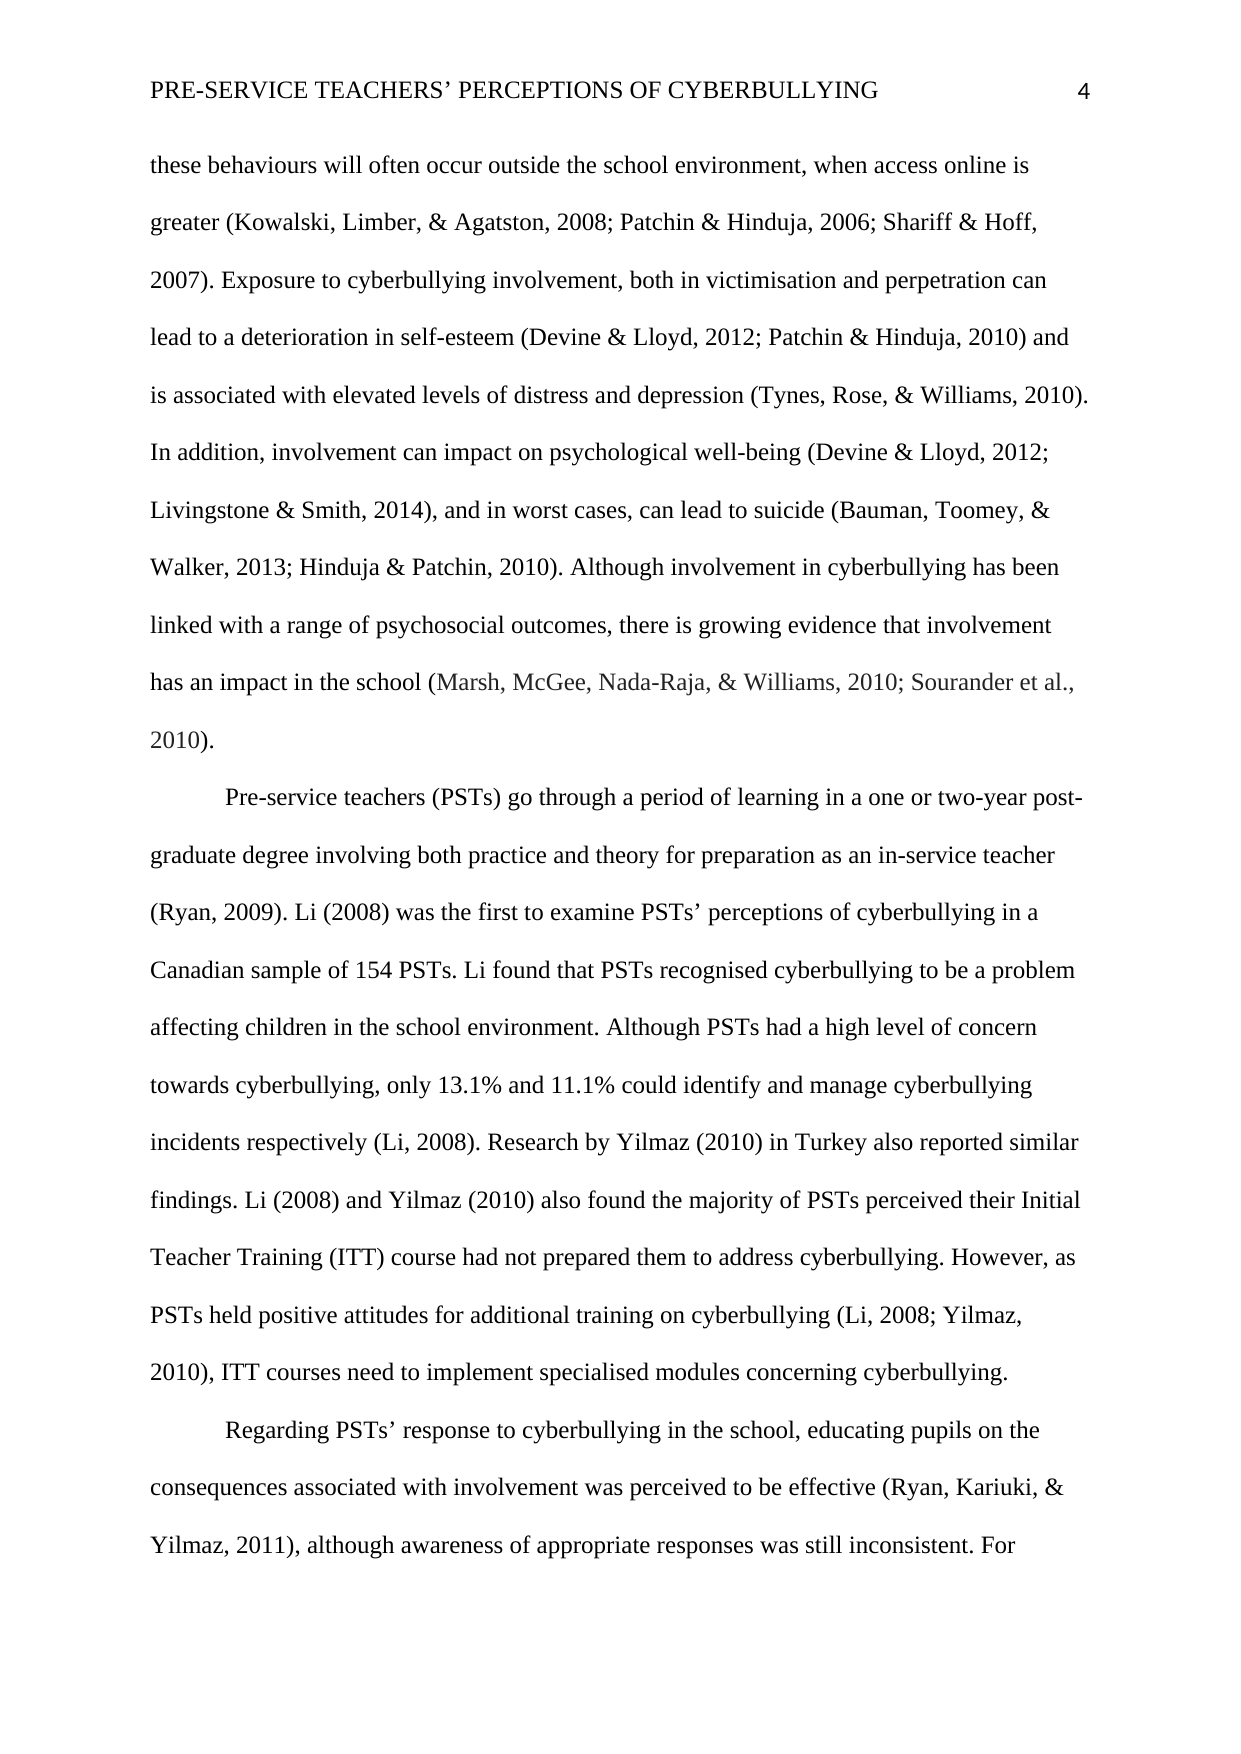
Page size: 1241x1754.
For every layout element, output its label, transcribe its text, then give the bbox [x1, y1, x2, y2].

text Pre-service teachers (PSTs) go through a period of learning in a one or two-year post-graduate degree involving both practice and theory for preparation as an in-service teacher (Ryan, 2009). Li (2008) was the first to examine PSTs’ perceptions of cyberbullying in a Canadian sample of 154 PSTs. Li found that PSTs recognised cyberbullying to be a problem affecting children in the school environment. Although PSTs had a high level of concern towards cyberbullying, only 13.1% and 11.1% could identify and manage cyberbullying incidents respectively (Li, 2008). Research by Yilmaz (2010) in Turkey also reported similar findings. Li (2008) and Yilmaz (2010) also found the majority of PSTs perceived their Initial Teacher Training (ITT) course had not prepared them to address cyberbullying. However, as PSTs held positive attitudes for additional training on cyberbullying (Li, 2008; Yilmaz, 2010), ITT courses need to implement specialised modules concerning cyberbullying. [150, 782, 1090, 1386]
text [150, 150, 1090, 754]
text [150, 1415, 1090, 1559]
